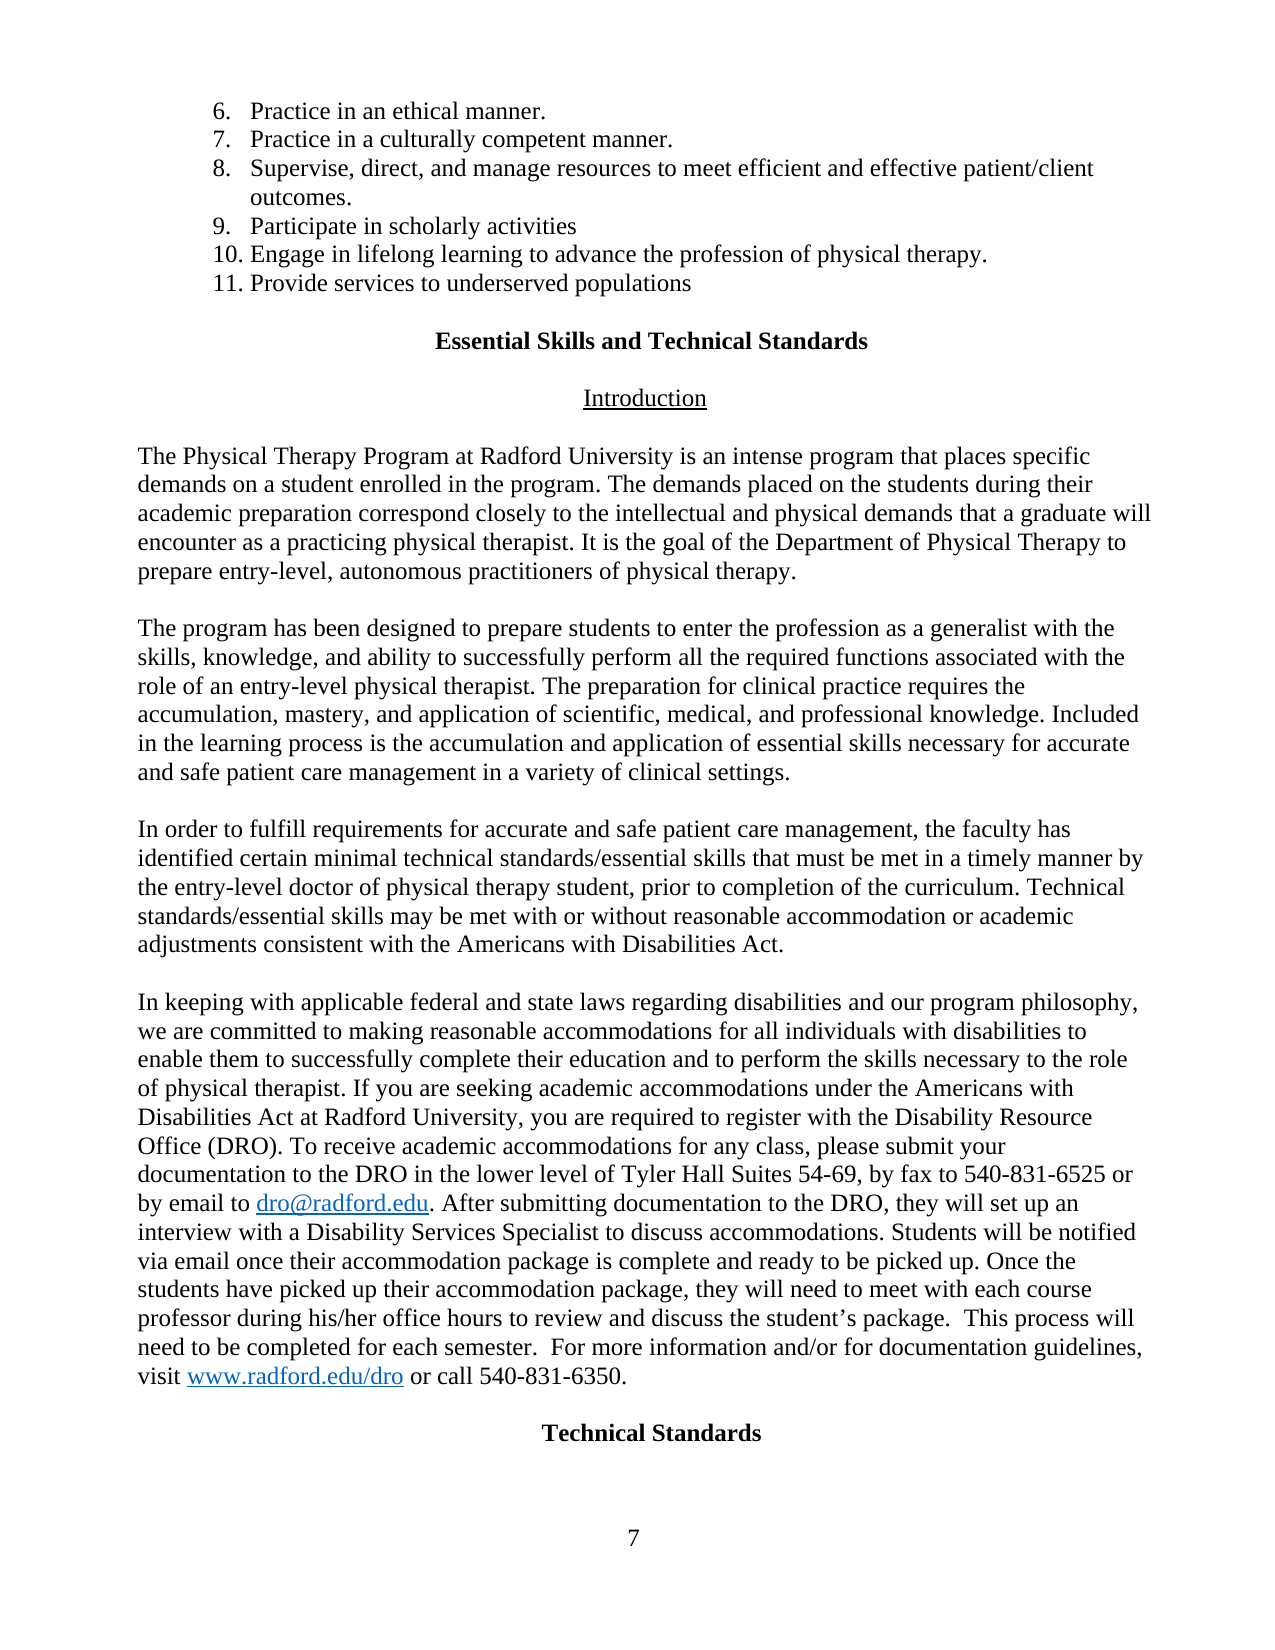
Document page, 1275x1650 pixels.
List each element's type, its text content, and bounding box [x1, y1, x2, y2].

list Provide services to underserved populations [212, 268, 1152, 297]
list Supervise, direct, and manage resources to meet efficient and effective patient/client outcomes. [212, 153, 1152, 211]
subtitle Technical Standards [151, 1418, 1152, 1447]
list Practice in a culturally competent manner. [212, 124, 1152, 153]
list Engage in lifelong learning to advance the profession of physical therapy. [212, 239, 1152, 268]
list Participate in scholarly activities [212, 211, 1152, 239]
picture [624, 1528, 653, 1554]
text Introduction [137, 383, 1152, 412]
text The Physical Therapy Program at Radford University is an intense program that places specific demands on a student enrolled in the program. The demands placed on the students during their academic preparation correspond closely to the intellectual and physical demands that a graduate will encounter as a practicing physical therapist. It is the goal of the Department of Physical Therapy to prepare entry-level, autonomous practitioners of physical therapy. [137, 441, 1152, 584]
text In keeping with applicable federal and state laws regarding disabilities and our program philosophy, we are committed to making reasonable accommodations for all individuals with disabilities to enable them to successfully complete their education and to perform the skills necessary to the role of physical therapist. If you are seeking academic accommodations under the Americans with Disabilities Act at Radford University, you are required to register with the Disability Resource Office (DRO). To receive academic accommodations for any class, please submit your documentation to the DRO in the lower level of Tyler Hall Suites 54-69, by fax to 540-831-6525 or by email to dro@radford.edu. After submitting documentation to the DRO, they will set up an interview with a Disability Services Specialist to discuss accommodations. Students will be notified via email once their accommodation package is complete and ready to be picked up. Once the students have picked up their accommodation package, they will need to meet with each course professor during his/her office hours to review and discuss the student’s package. This process will need to be completed for each semester. For more information and/or for documentation guidelines, visit www.radford.edu/dro or call 540-831-6350. [137, 987, 1152, 1389]
text The program has been designed to prepare students to enter the profession as a generalist with the skills, knowledge, and ability to successfully perform all the required functions associated with the role of an entry-level physical therapist. The preparation for clinical practice requires the accumulation, mastery, and application of scientific, medical, and professional knowledge. Included in the learning process is the accumulation and application of essential skills necessary for accurate and safe patient care management in a variety of clinical settings. [137, 613, 1152, 786]
text In order to fulfill requirements for accurate and safe patient care management, the faculty has identified certain minimal technical standards/essential skills that must be met in a timely manner by the entry-level doctor of physical therapy student, prior to completion of the curriculum. Technical standards/essential skills may be met with or without reasonable accommodation or academic adjustments consistent with the Americans with Disabilities Act. [137, 814, 1152, 958]
subtitle Essential Skills and Technical Standards [151, 326, 1152, 354]
list Practice in an ethical manner. [212, 96, 1152, 124]
